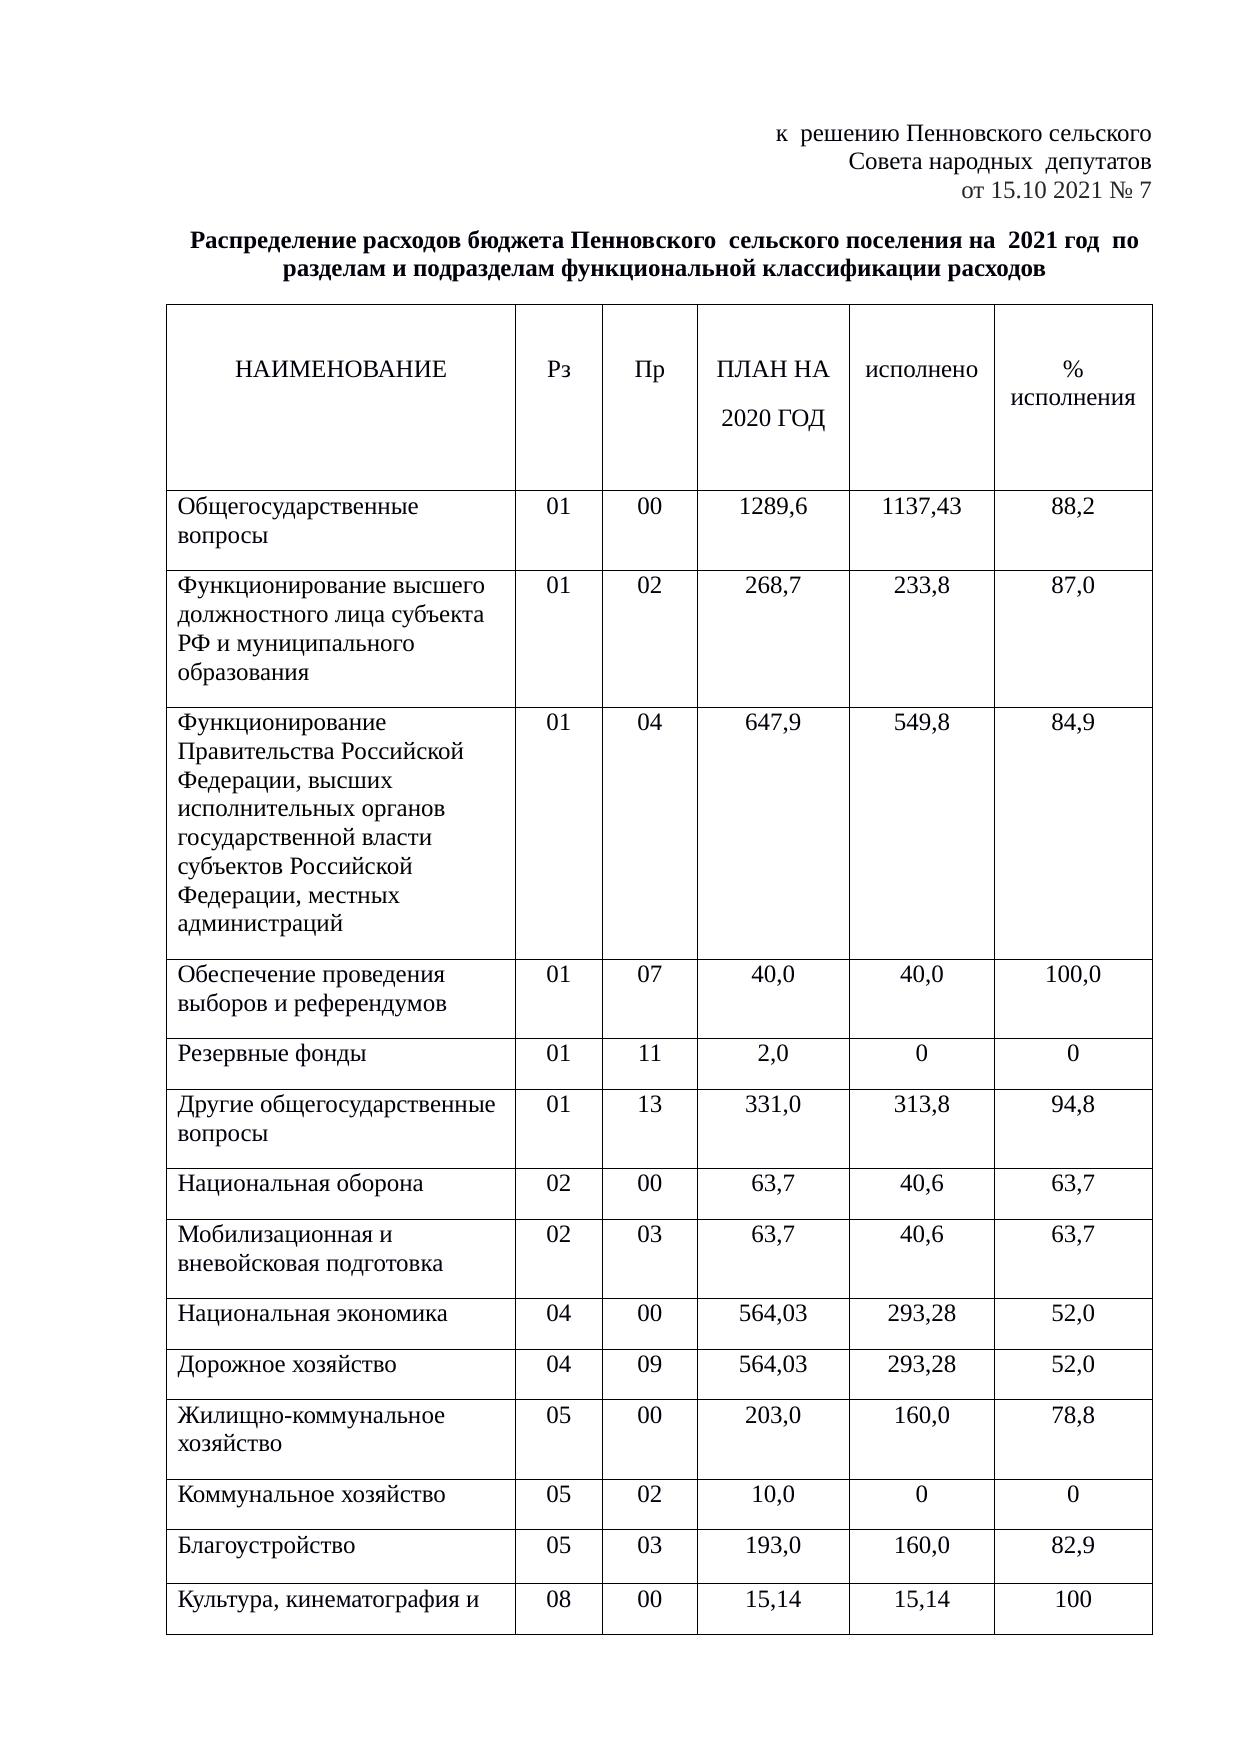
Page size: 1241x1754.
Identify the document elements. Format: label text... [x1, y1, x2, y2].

table_cell 52,0 [995, 1350, 1152, 1399]
table_cell 40,0 [698, 960, 849, 1038]
table_cell 40,0 [850, 960, 994, 1038]
table_cell 00 [603, 1169, 697, 1218]
table_cell Благоустройство [167, 1530, 515, 1583]
table_cell 05 [516, 1480, 602, 1529]
table_header НАИМЕНОВАНИЕ [167, 305, 515, 490]
table_cell 1289,6 [698, 491, 849, 570]
table_cell 268,7 [698, 571, 849, 707]
table_cell Дорожное хозяйство [167, 1350, 515, 1399]
table_cell 40,6 [850, 1220, 994, 1298]
table_cell Национальная оборона [167, 1169, 515, 1218]
table_cell 94,8 [995, 1090, 1152, 1168]
table_cell 293,28 [850, 1350, 994, 1399]
table_cell 00 [603, 1299, 697, 1348]
table_cell Общегосударственные вопросы [167, 491, 515, 570]
table_cell 0 [850, 1039, 994, 1088]
table_cell 549,8 [850, 708, 994, 958]
table_cell 10,0 [698, 1480, 849, 1529]
table_cell 87,0 [995, 571, 1152, 707]
text от 15.10 2021 № 7 [177, 176, 1152, 204]
table_cell 1137,43 [850, 491, 994, 570]
table_cell 01 [516, 571, 602, 707]
table_cell 07 [603, 960, 697, 1038]
table_cell 15,14 [698, 1584, 849, 1634]
table_cell 0 [850, 1480, 994, 1529]
text к решению Пенновского сельского [177, 118, 1152, 147]
table_cell 04 [516, 1299, 602, 1348]
table_cell 564,03 [698, 1299, 849, 1348]
table_cell Обеспечение проведения выборов и референдумов [167, 960, 515, 1038]
table_cell 04 [603, 708, 697, 958]
table_cell 293,28 [850, 1299, 994, 1348]
table_cell 08 [516, 1584, 602, 1634]
table_cell 02 [516, 1220, 602, 1298]
table_cell 160,0 [850, 1530, 994, 1583]
table_cell Функционирование Правительства Российской Федерации, высших исполнительных органов государственной власти субъектов Российской Федерации, местных администраций [167, 708, 515, 958]
table_cell 63,7 [995, 1169, 1152, 1218]
table_header Рз [516, 305, 602, 490]
table_cell 0 [995, 1039, 1152, 1088]
table_cell 78,8 [995, 1400, 1152, 1478]
table_cell 63,7 [698, 1220, 849, 1298]
table_cell 84,9 [995, 708, 1152, 958]
table_cell Национальная экономика [167, 1299, 515, 1348]
table_cell 88,2 [995, 491, 1152, 570]
table_cell Резервные фонды [167, 1039, 515, 1088]
table_cell 100,0 [995, 960, 1152, 1038]
table_cell 0 [995, 1480, 1152, 1529]
table_cell Другие общегосударственные вопросы [167, 1090, 515, 1168]
table_cell 00 [603, 491, 697, 570]
table_cell 11 [603, 1039, 697, 1088]
text Совета народных депутатов [177, 147, 1152, 176]
table_cell 09 [603, 1350, 697, 1399]
table_cell 03 [603, 1220, 697, 1298]
table_cell 564,03 [698, 1350, 849, 1399]
table_cell Жилищно-коммунальное хозяйство [167, 1400, 515, 1478]
table_cell 00 [603, 1584, 697, 1634]
table_cell Мобилизационная и вневойсковая подготовка [167, 1220, 515, 1298]
table_cell 313,8 [850, 1090, 994, 1168]
table_cell 63,7 [995, 1220, 1152, 1298]
table_cell 15,14 [850, 1584, 994, 1634]
text Распределение расходов бюджета Пенновского сельского поселения на 2021 год по разделам и подразделам функциональной классификации расходов [177, 225, 1152, 283]
table_cell 01 [516, 960, 602, 1038]
table_cell 331,0 [698, 1090, 849, 1168]
table_cell 40,6 [850, 1169, 994, 1218]
table_header Пр [603, 305, 697, 490]
table_cell 193,0 [698, 1530, 849, 1583]
table_cell 01 [516, 491, 602, 570]
table_cell 233,8 [850, 571, 994, 707]
table_cell 01 [516, 1039, 602, 1088]
table_header исполнено [850, 305, 994, 490]
table_cell 160,0 [850, 1400, 994, 1478]
table_cell 02 [516, 1169, 602, 1218]
table_cell 100 [995, 1584, 1152, 1634]
table_cell 2,0 [698, 1039, 849, 1088]
table_cell 63,7 [698, 1169, 849, 1218]
table_cell 01 [516, 1090, 602, 1168]
table_cell Функционирование высшего должностного лица субъекта РФ и муниципального образования [167, 571, 515, 707]
table_cell 52,0 [995, 1299, 1152, 1348]
table_cell 203,0 [698, 1400, 849, 1478]
table_cell 04 [516, 1350, 602, 1399]
table_header % исполнения [995, 305, 1152, 490]
table_cell 05 [516, 1400, 602, 1478]
table_cell 00 [603, 1400, 697, 1478]
table_header ПЛАН НА 2020 ГОД [698, 305, 849, 490]
table_cell 647,9 [698, 708, 849, 958]
table_cell 13 [603, 1090, 697, 1168]
table_cell 02 [603, 571, 697, 707]
table_cell 01 [516, 708, 602, 958]
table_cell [167, 1584, 515, 1634]
table_cell 02 [603, 1480, 697, 1529]
table_cell Коммунальное хозяйство [167, 1480, 515, 1529]
table_cell 05 [516, 1530, 602, 1583]
table_cell 03 [603, 1530, 697, 1583]
table_cell 82,9 [995, 1530, 1152, 1583]
